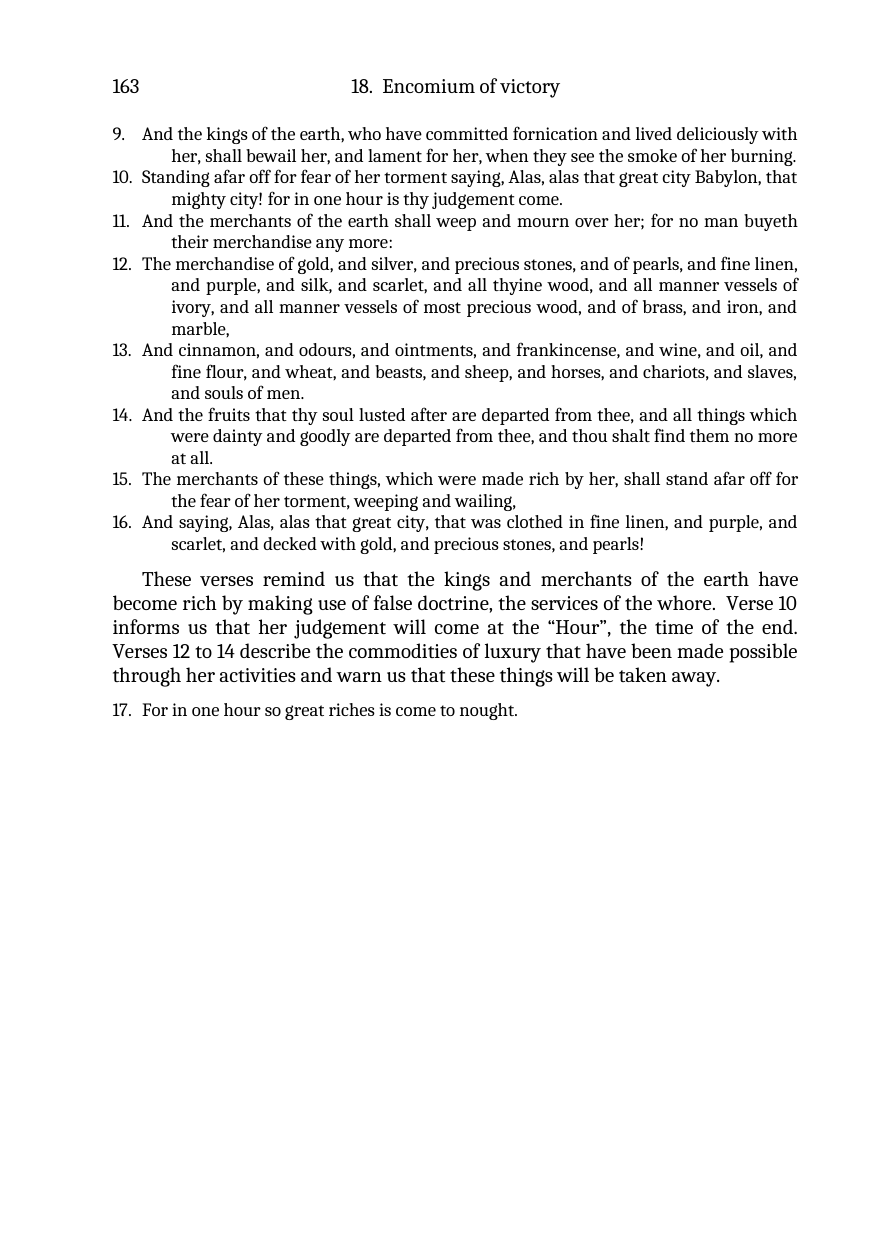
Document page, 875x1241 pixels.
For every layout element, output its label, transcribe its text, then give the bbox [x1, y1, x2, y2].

text 11. And the merchants of the earth shall weep and mourn over her; for no man buyeth their merchandise any more: [112, 210, 799, 253]
text 9. And the kings of the earth, who have committed fornication and lived deliciously with her, shall bewail her, and lament for her, when they see the smoke of her burning. [112, 124, 799, 167]
text 14. And the fruits that thy soul lusted after are departed from thee, and all things which were dainty and goodly are departed from thee, and thou shalt find them no more at all. [112, 404, 799, 469]
text 13. And cinnamon, and odours, and ointments, and frankincense, and wine, and oil, and fine flour, and wheat, and beasts, and sheep, and horses, and chariots, and slaves, and souls of men. [112, 339, 799, 404]
text 17. For in one hour so great riches is come to nought. [112, 700, 799, 722]
text 16. And saying, Alas, alas that great city, that was clothed in fine linen, and purple, and scarlet, and decked with gold, and precious stones, and pearls! [112, 512, 799, 555]
text These verses remind us that the kings and merchants of the earth have become rich by making use of false doctrine, the services of the whore. Verse 10 informs us that her judgement will come at the “Hour”, the time of the end. Verses 12 to 14 describe the commodities of luxury that have been made possible through her activities and warn us that these things will be taken away. [112, 568, 799, 687]
text 12. The merchandise of gold, and silver, and precious stones, and of pearls, and fine linen, and purple, and silk, and scarlet, and all thyine wood, and all manner vessels of ivory, and all manner vessels of most precious wood, and of brass, and iron, and marble, [112, 253, 799, 339]
text 10. Standing afar off for fear of her torment saying, Alas, alas that great city Babylon, that mighty city! for in one hour is thy judgement come. [112, 167, 799, 210]
text 15. The merchants of these things, which were made rich by her, shall stand afar off for the fear of her torment, weeping and wailing, [112, 469, 799, 512]
